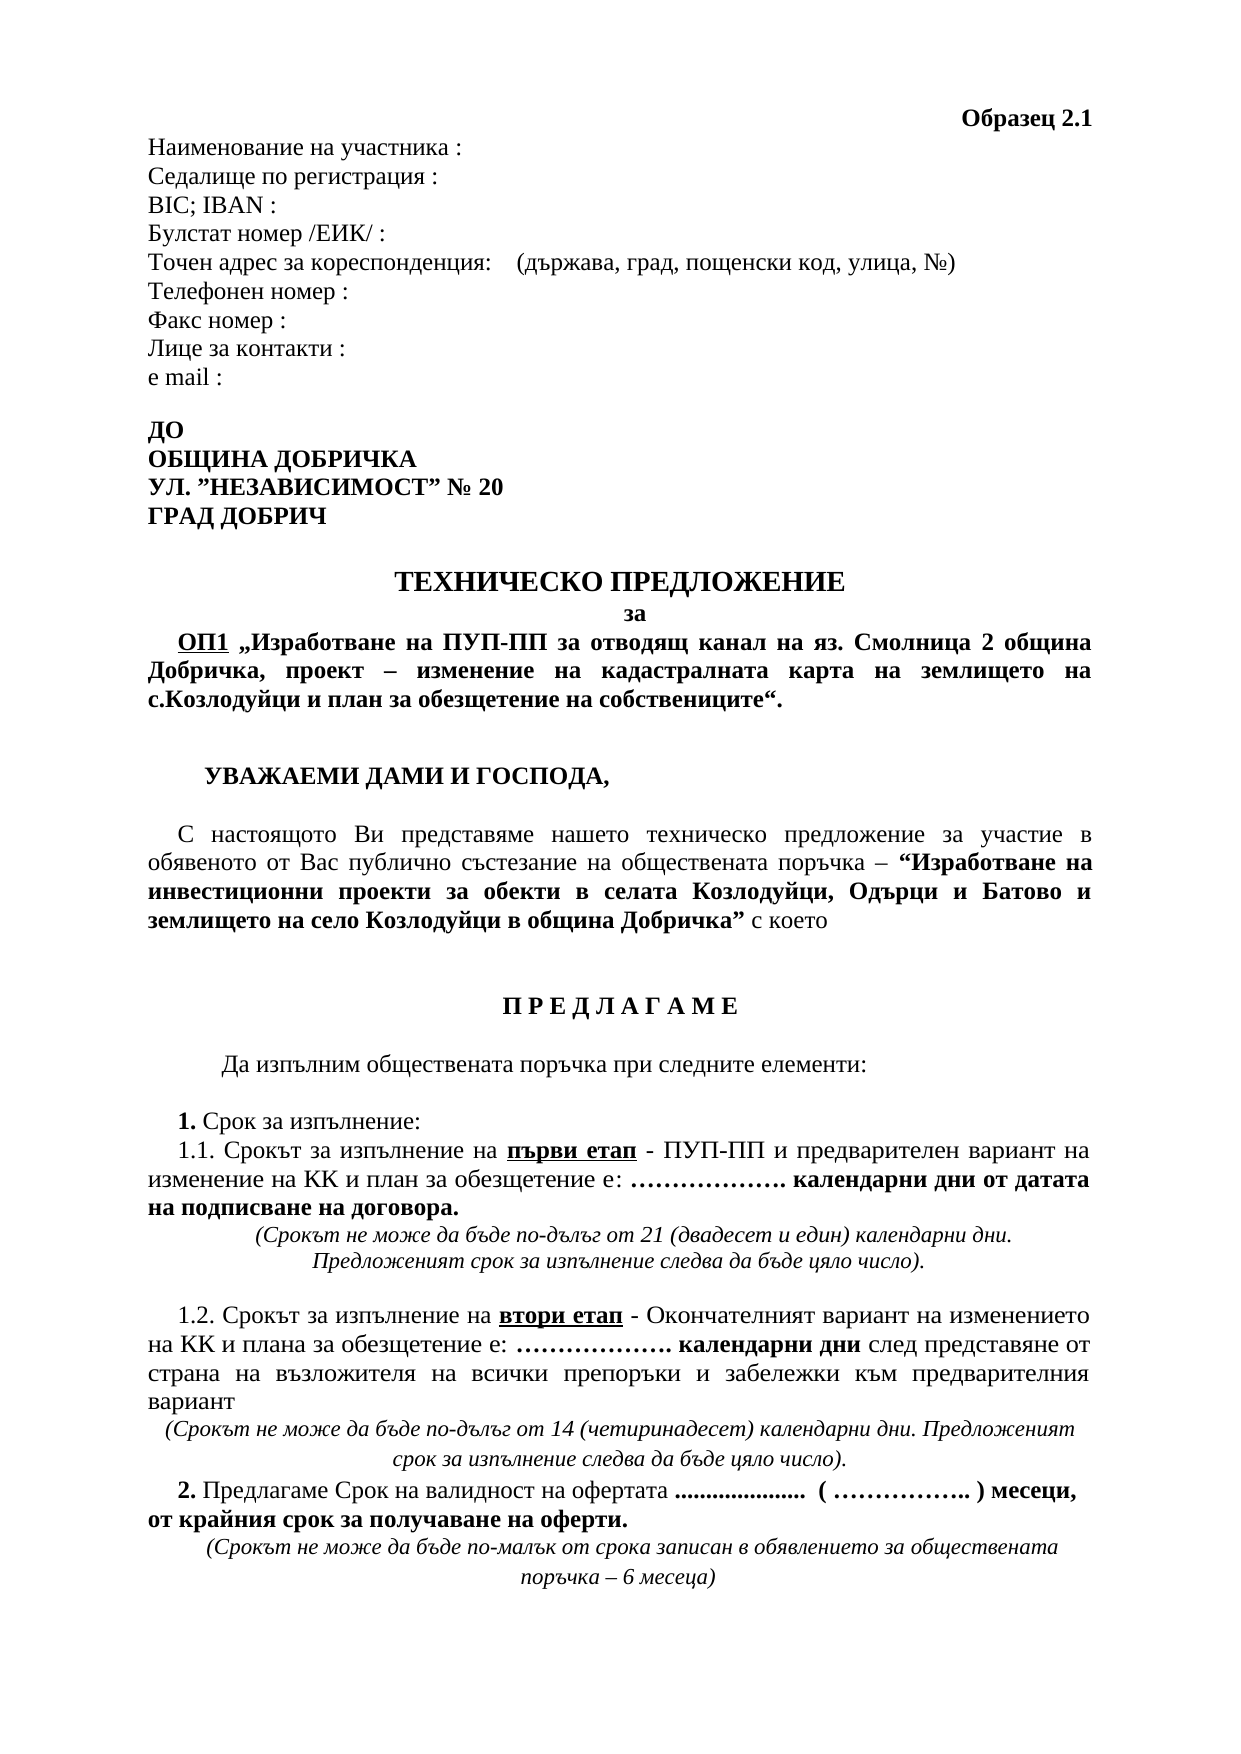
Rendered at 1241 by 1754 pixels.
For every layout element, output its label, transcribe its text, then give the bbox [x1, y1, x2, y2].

text 1.2. Срокът за изпълнение на втори етап - Окончателният вариант на изменението на КК и плана за обезщетение е: ………………. календарни дни след представяне от страна на възложителя на всички препоръки и забележки към предварителния вариант [148, 1300, 1090, 1415]
text (Срокът не може да бъде по-малък от срока записан в обявлението за обществената поръчка – 6 месеца) [148, 1533, 1088, 1590]
text BIC; IBAN : [148, 190, 1093, 218]
text ТЕХНИЧЕСКО ПРЕДЛОЖЕНИЕ [148, 564, 1093, 598]
text Наименование на участника : [148, 132, 1093, 161]
text 2. Предлагаме Срок на валидност на офертата ..................... ( …………….. ) месеци, от крайния срок за получаване на оферти. [148, 1476, 1090, 1533]
text УЛ. ”НЕЗАВИСИМОСТ” № 20 [148, 472, 1093, 501]
text ОБЩИНА ДОБРИЧКА [148, 444, 1093, 472]
text Да изпълним обществената поръчка при следните елементи: [148, 1049, 1093, 1077]
text Факс номер : [148, 305, 1093, 333]
text (Срокът не може да бъде по-дълъг от 14 (четиринадесет) календарни дни. Предложеният срок за изпълнение следва да бъде цяло число). [148, 1415, 1093, 1472]
text за [148, 598, 1093, 627]
text ГРАД ДОБРИЧ [148, 501, 1093, 530]
text С настоящото Ви представяме нашето техническо предложение за участие в обявеното от Вас публично състезание на обществената поръчка – “Изработване на инвестиционни проекти за обекти в селата Козлодуйци, Одърци и Батово и землището на село Козлодуйци в община Добричка” с което [148, 819, 1093, 934]
text Образец 2.1 [148, 103, 1093, 132]
text e mail : [148, 362, 1093, 391]
text Телефонен номер : [148, 276, 1093, 305]
text УВАЖАЕМИ ДАМИ И ГОСПОДА, [148, 761, 1093, 790]
text Седалище по регистрация : [148, 161, 1093, 190]
text ДО [148, 415, 1093, 444]
text 1.1. Срокът за изпълнение на първи етап - ПУП-ПП и предварителен вариант на изменение на КК и план за обезщетение е: ………………. календарни дни от датата на подписване на договора. [148, 1135, 1090, 1221]
text Точен адрес за кореспонденция: (държава, град, пощенски код, улица, №) [148, 247, 1093, 276]
text ОП1 „Изработване на ПУП-ПП за отводящ канал на яз. Смолница 2 община Добричка, проект – изменение на кадастралната карта на землището на с.Козлодуйци и план за обезщетение на собствениците“. [148, 627, 1093, 713]
text Лице за контакти : [148, 333, 1093, 362]
text (Срокът не може да бъде по-дълъг от 21 (двадесет и един) календарни дни. Предложеният срок за изпълнение следва да бъде цяло число). [148, 1221, 1090, 1274]
text 1. Срок за изпълнение: [148, 1106, 1090, 1135]
text П Р Е Д Л А Г А М Е [148, 991, 1093, 1020]
text Булстат номер /ЕИК/ : [148, 218, 1093, 247]
